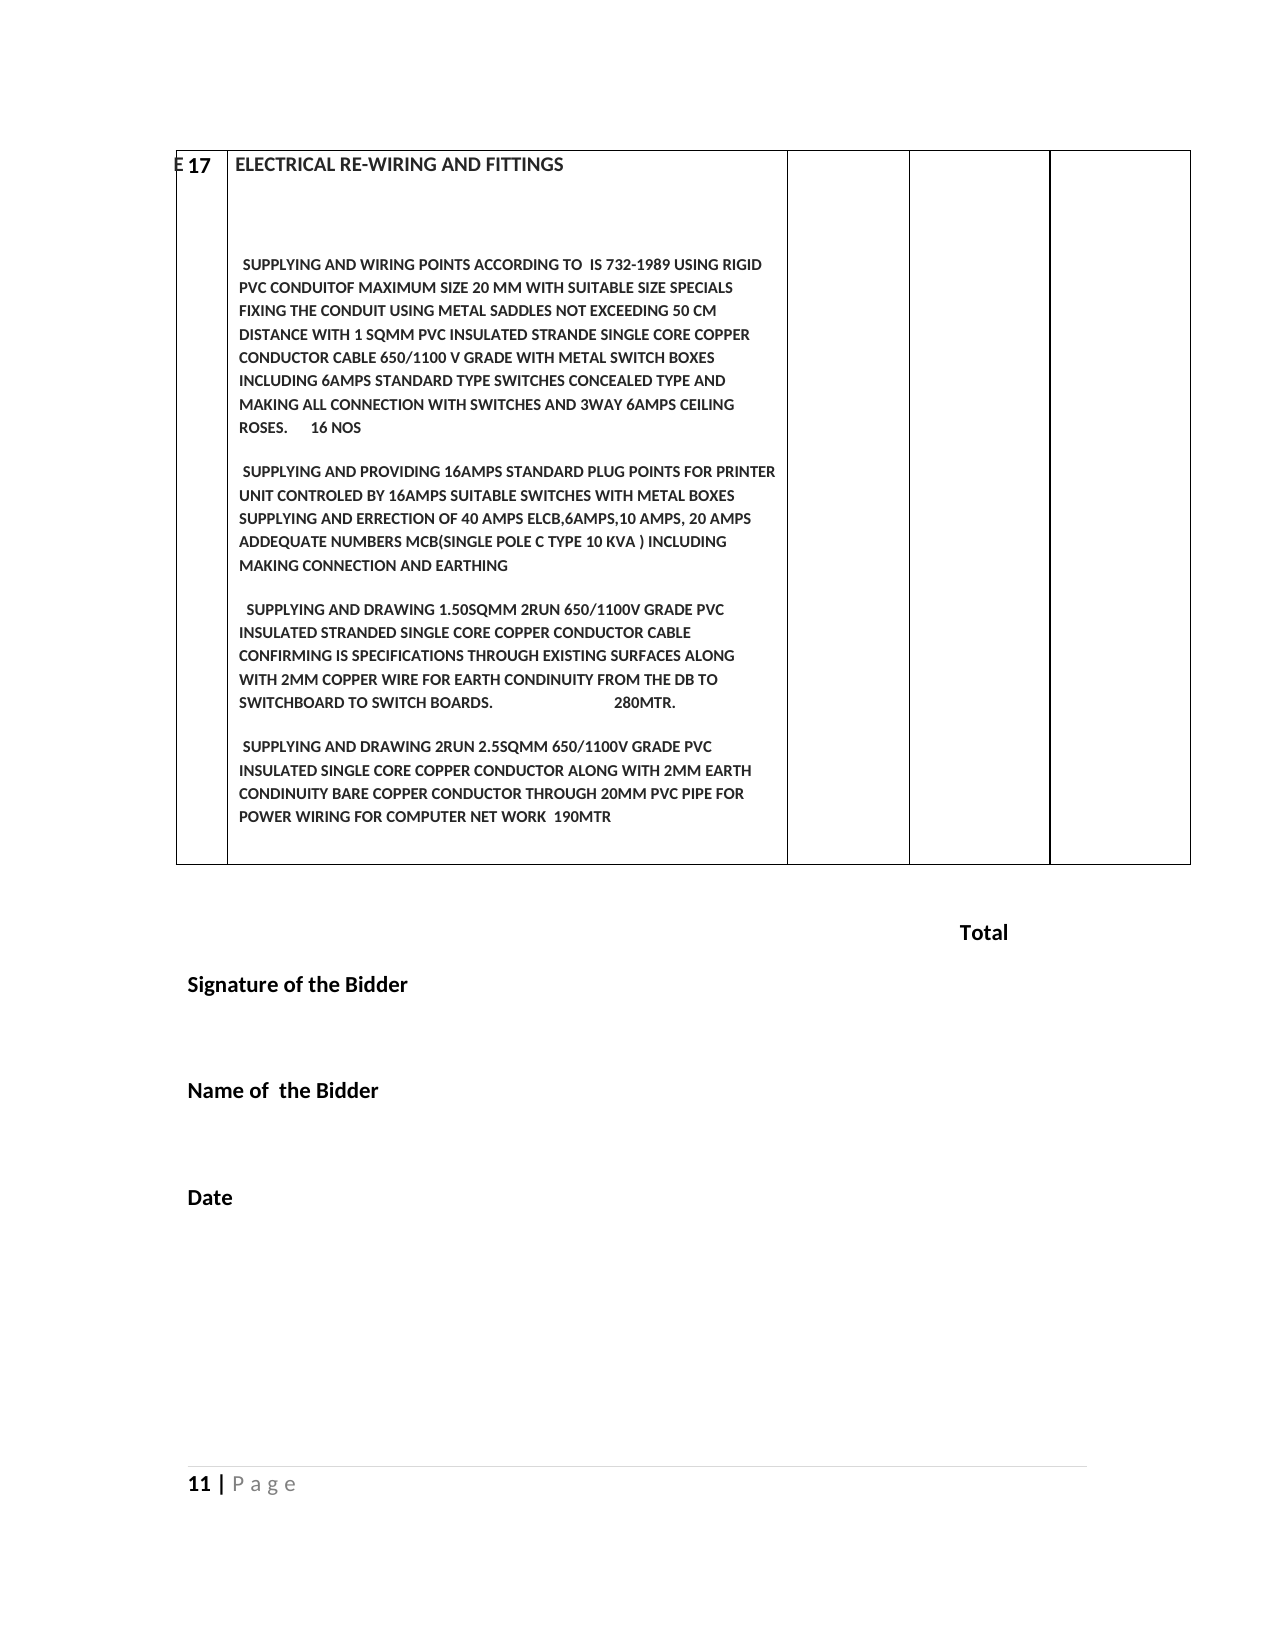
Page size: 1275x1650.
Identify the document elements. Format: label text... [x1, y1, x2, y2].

table_cell [788, 151, 909, 863]
text Signature of the Bidder [187, 971, 1087, 999]
text Name of the Bidder [187, 1077, 1087, 1105]
text Total [187, 918, 1087, 946]
table_cell [1051, 151, 1190, 863]
text Date [187, 1183, 1087, 1211]
table_cell [910, 151, 1049, 863]
table_cell 17 [177, 151, 227, 863]
table_cell E ELECTRICAL RE-WIRING AND FITTINGS SUPPLYING AND WIRING POINTS ACCORDING TO IS 732-1989 USING RIGID PVC CONDUITOF MAXIMUM SIZE 20 MM WITH SUITABLE SIZE SPECIALS FIXING THE CONDUIT USING METAL SADDLES NOT EXCEEDING 50 CM DISTANCE WITH 1 SQMM PVC INSULATED STRANDE SINGLE CORE COPPER CONDUCTOR CABLE 650/1100 V GRADE WITH METAL SWITCH BOXES INCLUDING 6AMPS STANDARD TYPE SWITCHES CONCEALED TYPE AND MAKING ALL CONNECTION WITH SWITCHES AND 3WAY 6AMPS CEILING ROSES. 16 NOS SUPPLYING AND PROVIDING 16AMPS STANDARD PLUG POINTS FOR PRINTER UNIT CONTROLED BY 16AMPS SUITABLE SWITCHES WITH METAL BOXES SUPPLYING AND ERRECTION OF 40 AMPS ELCB,6AMPS,10 AMPS, 20 AMPS ADDEQUATE NUMBERS MCB(SINGLE POLE C TYPE 10 KVA ) INCLUDING MAKING CONNECTION AND EARTHING SUPPLYING AND DRAWING 1.50SQMM 2RUN 650/1100V GRADE PVC INSULATED STRANDED SINGLE CORE COPPER CONDUCTOR CABLE CONFIRMING IS SPECIFICATIONS THROUGH EXISTING SURFACES ALONG WITH 2MM COPPER WIRE FOR EARTH CONDINUITY FROM THE DB TO SWITCHBOARD TO SWITCH BOARDS. 280MTR. SUPPLYING AND DRAWING 2RUN 2.5SQMM 650/1100V GRADE PVC INSULATED SINGLE CORE COPPER CONDUCTOR ALONG WITH 2MM EARTH CONDINUITY BARE COPPER CONDUCTOR THROUGH 20MM PVC PIPE FOR POWER WIRING FOR COMPUTER NET WORK 190MTR [228, 151, 787, 863]
